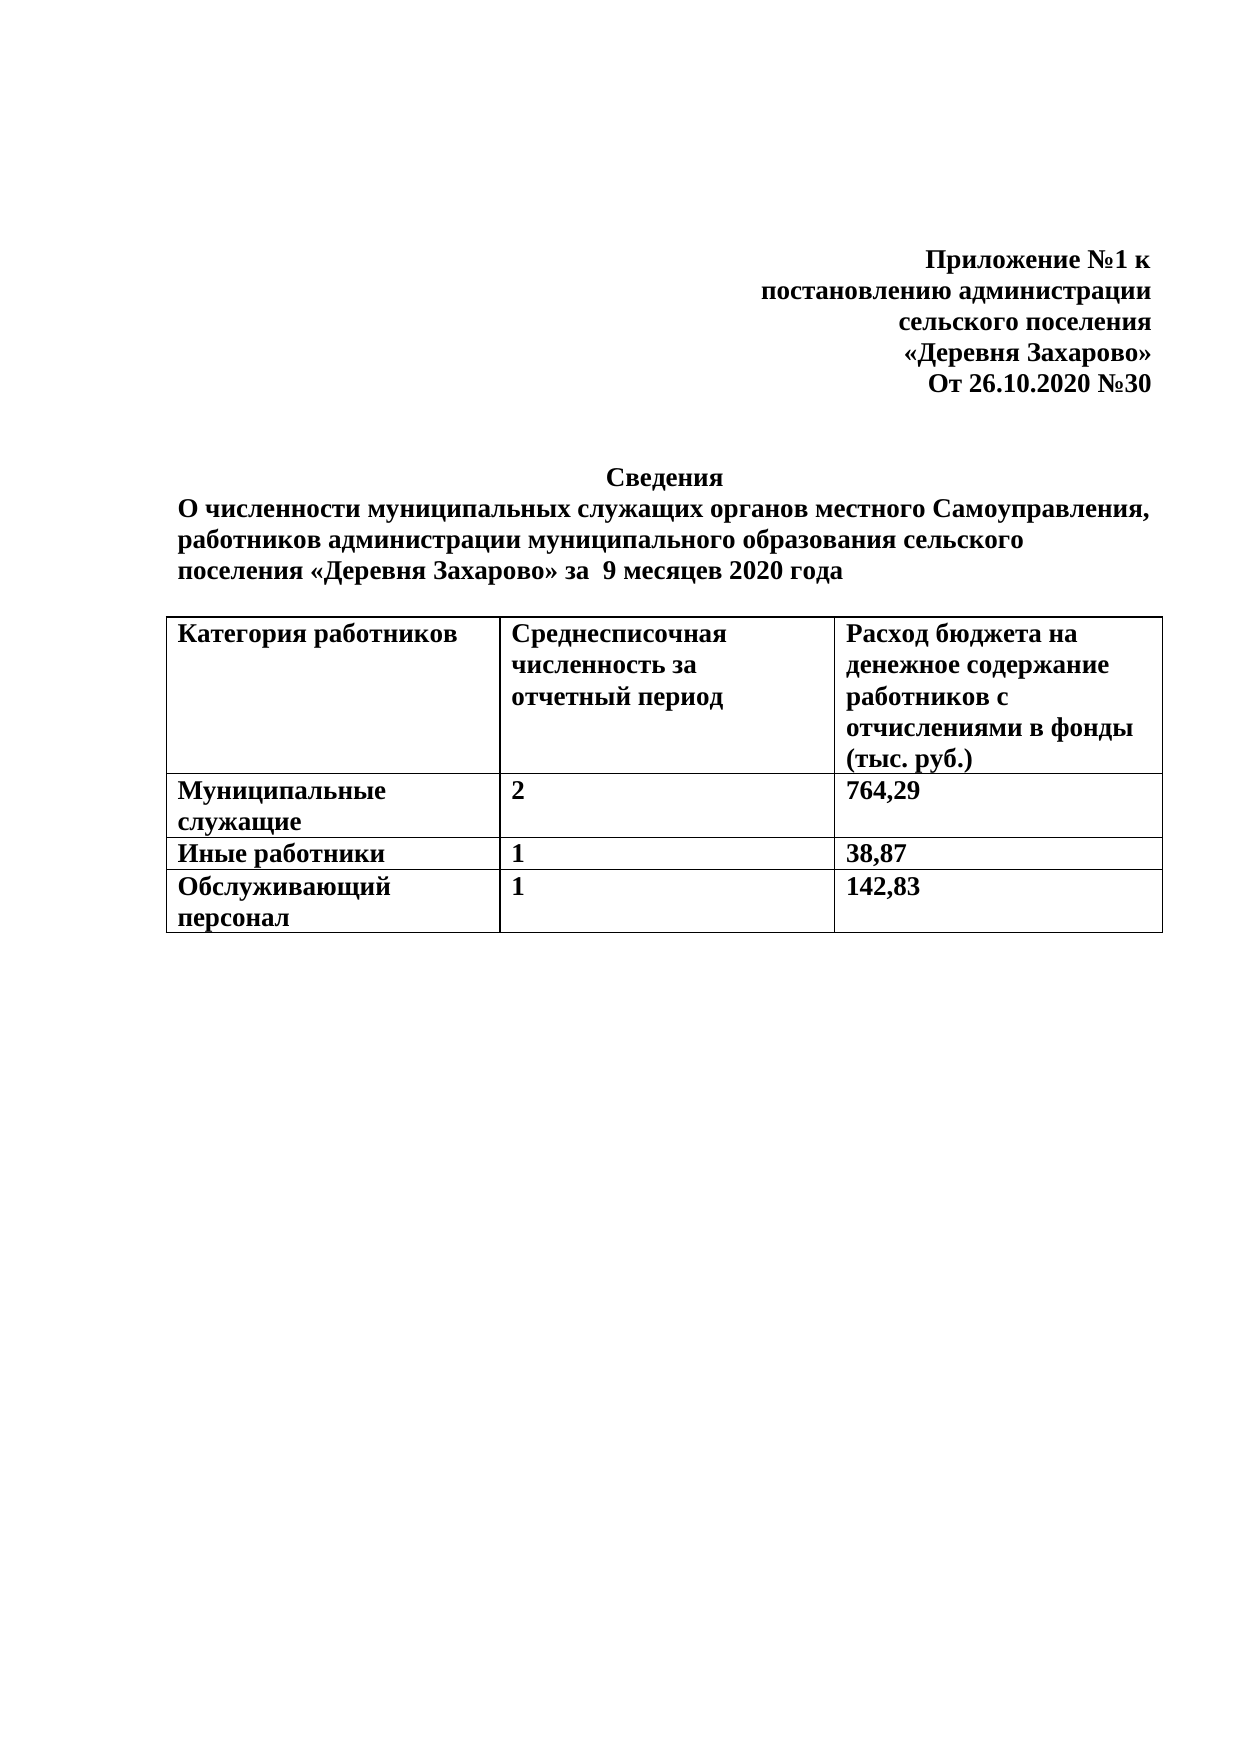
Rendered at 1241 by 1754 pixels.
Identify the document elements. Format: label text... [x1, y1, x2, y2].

table_cell Обслуживающий персонал [167, 870, 499, 932]
text сельского поселения [177, 305, 1152, 336]
table_cell 142,83 [835, 870, 1162, 932]
table_header Среднесписочная численность за отчетный период [501, 618, 834, 773]
text Сведения [177, 461, 1152, 492]
text О численности муниципальных служащих органов местного Самоуправления, работников администрации муниципального образования сельского [177, 492, 1152, 554]
table_cell 1 [501, 838, 834, 869]
table_cell 764,29 [835, 774, 1162, 837]
table_header Категория работников [167, 618, 499, 773]
text От 26.10.2020 №30 [177, 367, 1152, 398]
table_header Расход бюджета на денежное содержание работников с отчислениями в фонды (тыс. руб.) [835, 618, 1162, 773]
text «Деревня Захарово» [177, 336, 1152, 367]
table_cell Иные работники [167, 838, 499, 869]
text поселения «Деревня Захарово» за 9 месяцев 2020 года [177, 554, 1152, 585]
text Приложение №1 к постановлению администрации [177, 243, 1152, 305]
table_cell Муниципальные служащие [167, 774, 499, 837]
table_cell 1 [501, 870, 834, 932]
table_cell 2 [501, 774, 834, 837]
table_cell 38,87 [835, 838, 1162, 869]
